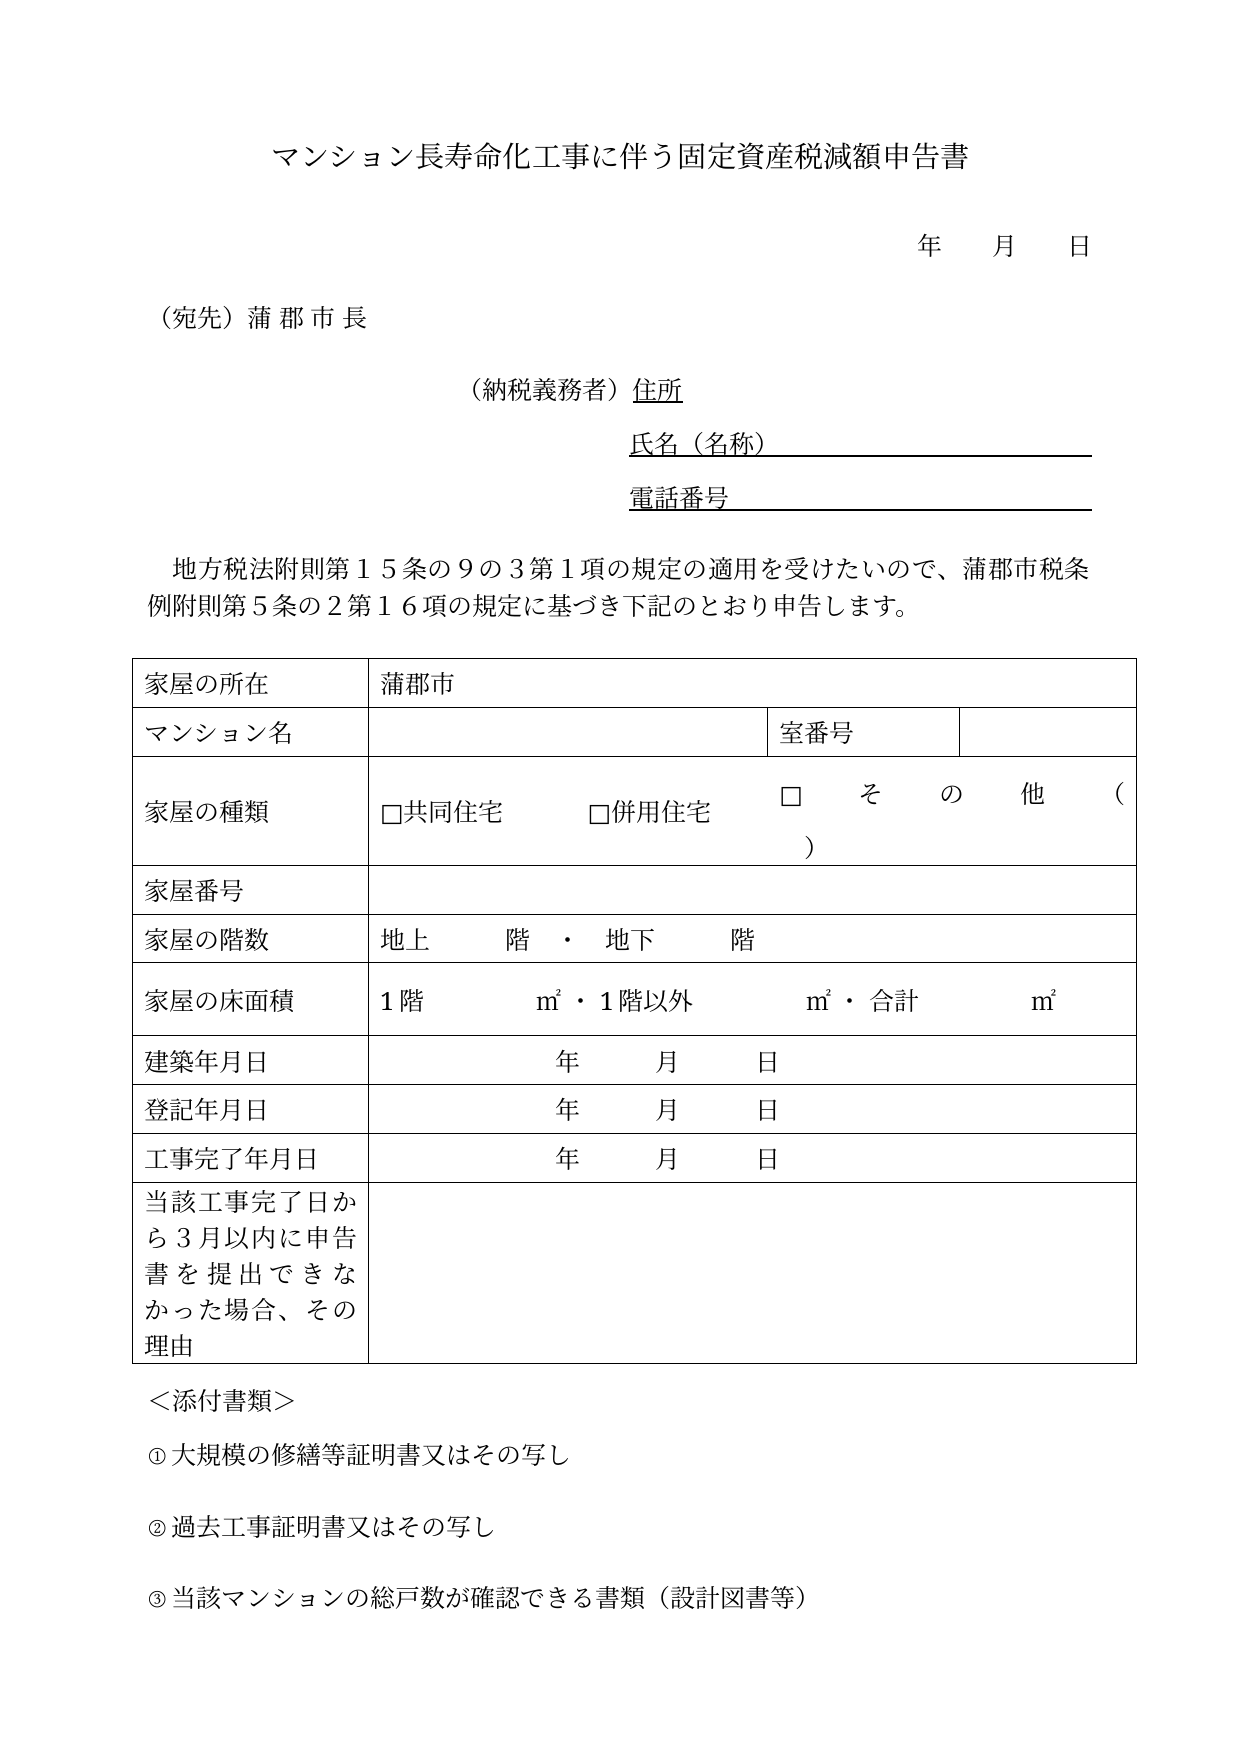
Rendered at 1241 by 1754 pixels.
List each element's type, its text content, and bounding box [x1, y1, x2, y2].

table_cell マンション名 [133, 708, 368, 756]
table_cell [960, 708, 1136, 756]
table_cell 1階 ㎡ ・ 1階以外 ㎡ ・ 合計 ㎡ [369, 963, 1136, 1035]
table_cell □共同住宅 [369, 757, 576, 864]
table_cell 地上 階 ・ 地下 階 [369, 915, 1136, 962]
text （納税義務者）住所 [148, 371, 1092, 407]
text 電話番号 [148, 478, 1092, 514]
table_cell 年 月 日 [369, 1134, 1136, 1182]
text ③当該マンションの総戸数が確認できる書類（設計図書等） [148, 1561, 1092, 1633]
table_cell [369, 1183, 1136, 1362]
text マンション長寿命化工事に伴う固定資産税減額申告書 [148, 119, 1092, 191]
table_cell 当該工事完了日から３月以内に申告書を提出できなかった場合、その理由 [133, 1183, 368, 1362]
text 年 月 日 [148, 227, 1092, 263]
table_cell 室番号 [768, 708, 959, 756]
table_cell 建築年月日 [133, 1036, 368, 1084]
table_cell 家屋の種類 [133, 757, 368, 864]
table_cell □その他（ ） [768, 757, 1136, 864]
table_cell [369, 708, 767, 756]
table_cell 工事完了年月日 [133, 1134, 368, 1182]
table_header 蒲郡市 [369, 659, 1136, 707]
table_cell 家屋番号 [133, 866, 368, 913]
table_cell 年 月 日 [369, 1036, 1136, 1084]
table_header 家屋の所在 [133, 659, 368, 707]
text ②過去工事証明書又はその写し [148, 1489, 1092, 1561]
table_cell □併用住宅 [576, 757, 768, 864]
table_cell 家屋の床面積 [133, 963, 368, 1035]
text 氏名（名称） [148, 424, 1092, 460]
table_cell [369, 866, 1136, 913]
text ＜添付書類＞ [148, 1381, 1092, 1417]
table_cell 年 月 日 [369, 1085, 1136, 1133]
text （宛先）蒲 郡 市 長 [148, 299, 1092, 335]
table_cell 登記年月日 [133, 1085, 368, 1133]
text 地方税法附則第１５条の９の３第１項の規定の適用を受けたいので、蒲郡市税条例附則第５条の２第１６項の規定に基づき下記のとおり申告します。 [148, 550, 1092, 622]
text ①大規模の修繕等証明書又はその写し [148, 1417, 1092, 1489]
table_cell 家屋の階数 [133, 915, 368, 962]
